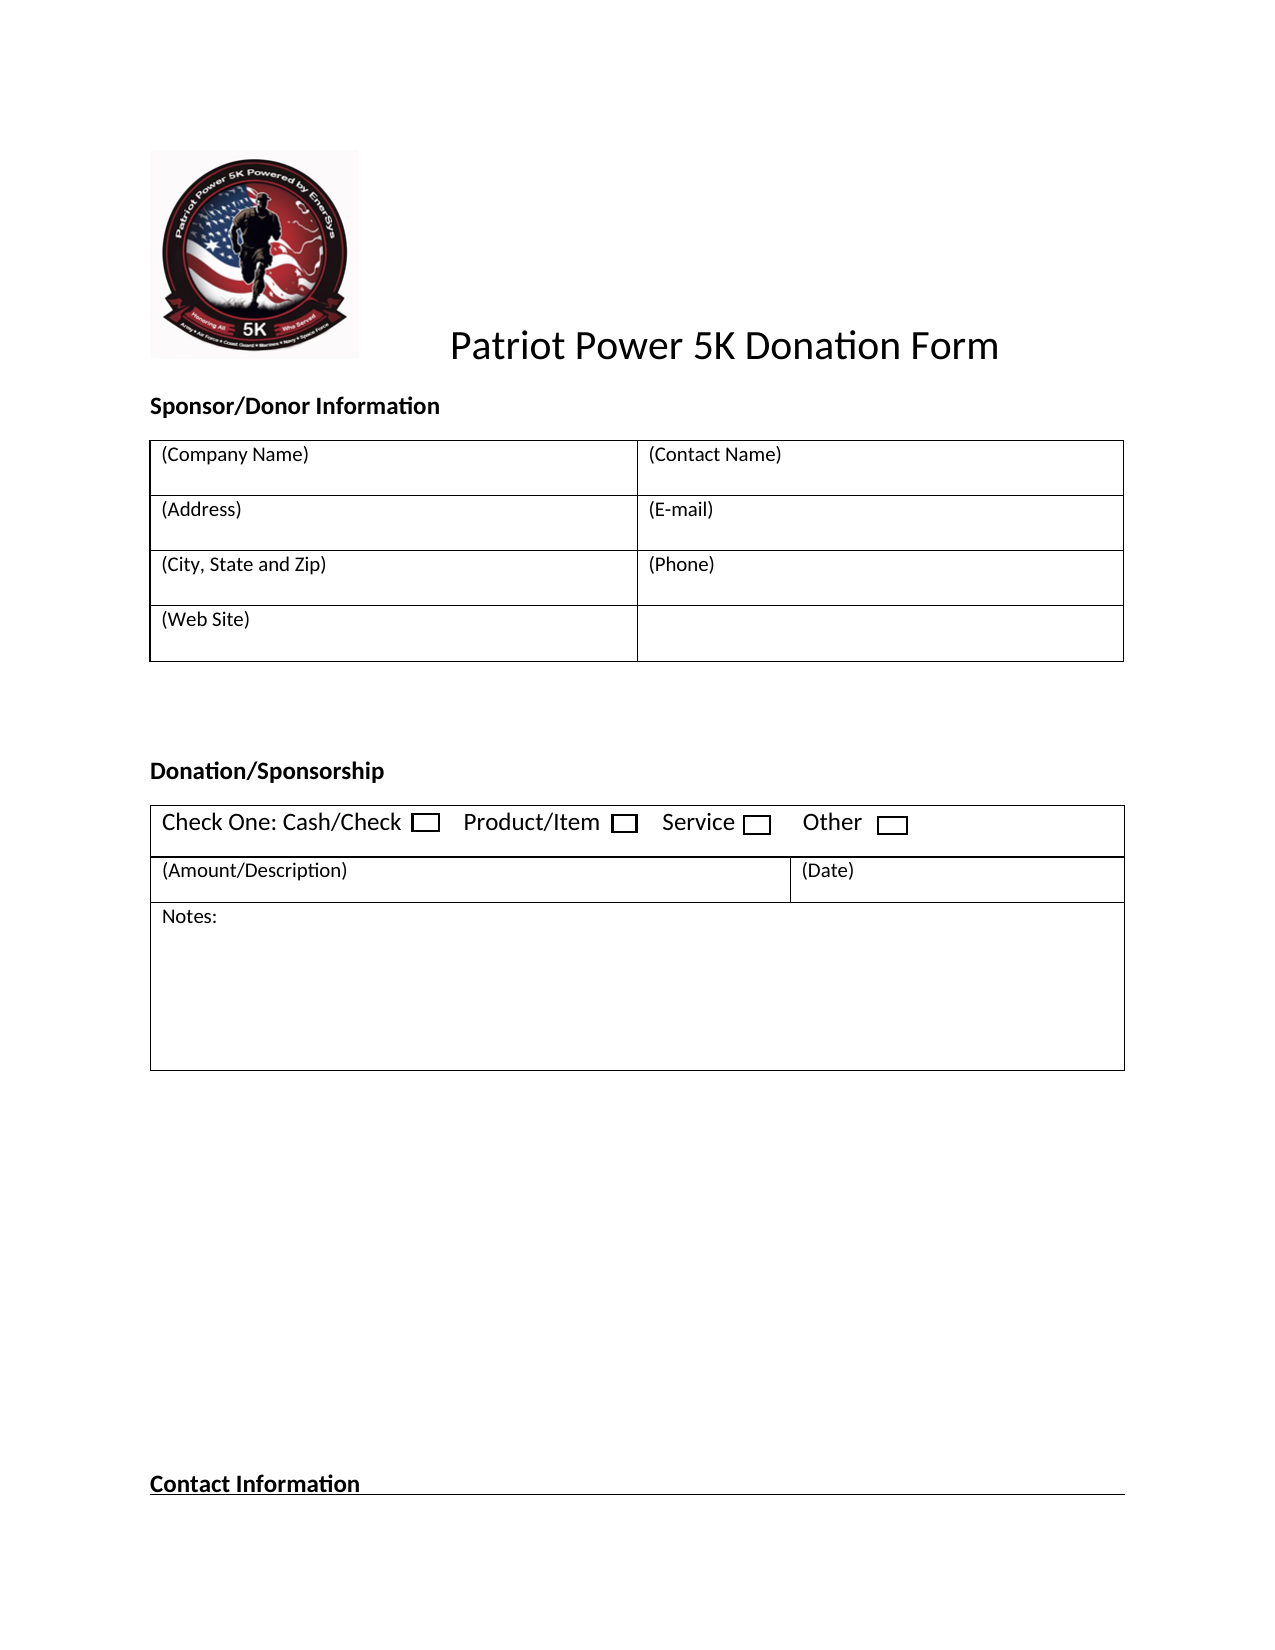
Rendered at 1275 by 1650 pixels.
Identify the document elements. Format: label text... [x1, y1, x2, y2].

table_cell (Date) [791, 858, 1124, 902]
text Patriot Power 5K Donation Form [150, 150, 1125, 369]
text Donation/Sponsorship [150, 755, 1125, 786]
picture [150, 150, 359, 359]
table_cell [638, 606, 1123, 661]
text Sponsor/Donor Information [150, 390, 1125, 421]
table_cell (Phone) [638, 551, 1123, 605]
table_header Check One: Cash/Check Product/Item Service Other [151, 806, 1124, 856]
text Contact Information [150, 1468, 1125, 1494]
table_cell (Amount/Description) [151, 858, 790, 902]
table_cell Notes: [151, 903, 1124, 1070]
table_cell (City, State and Zip) [151, 551, 637, 605]
table_cell (Address) [151, 496, 637, 550]
table_cell (Web Site) [151, 606, 637, 661]
table_cell (E-mail) [638, 496, 1123, 550]
table_header (Contact Name) [638, 441, 1123, 495]
table_header (Company Name) [151, 441, 637, 495]
